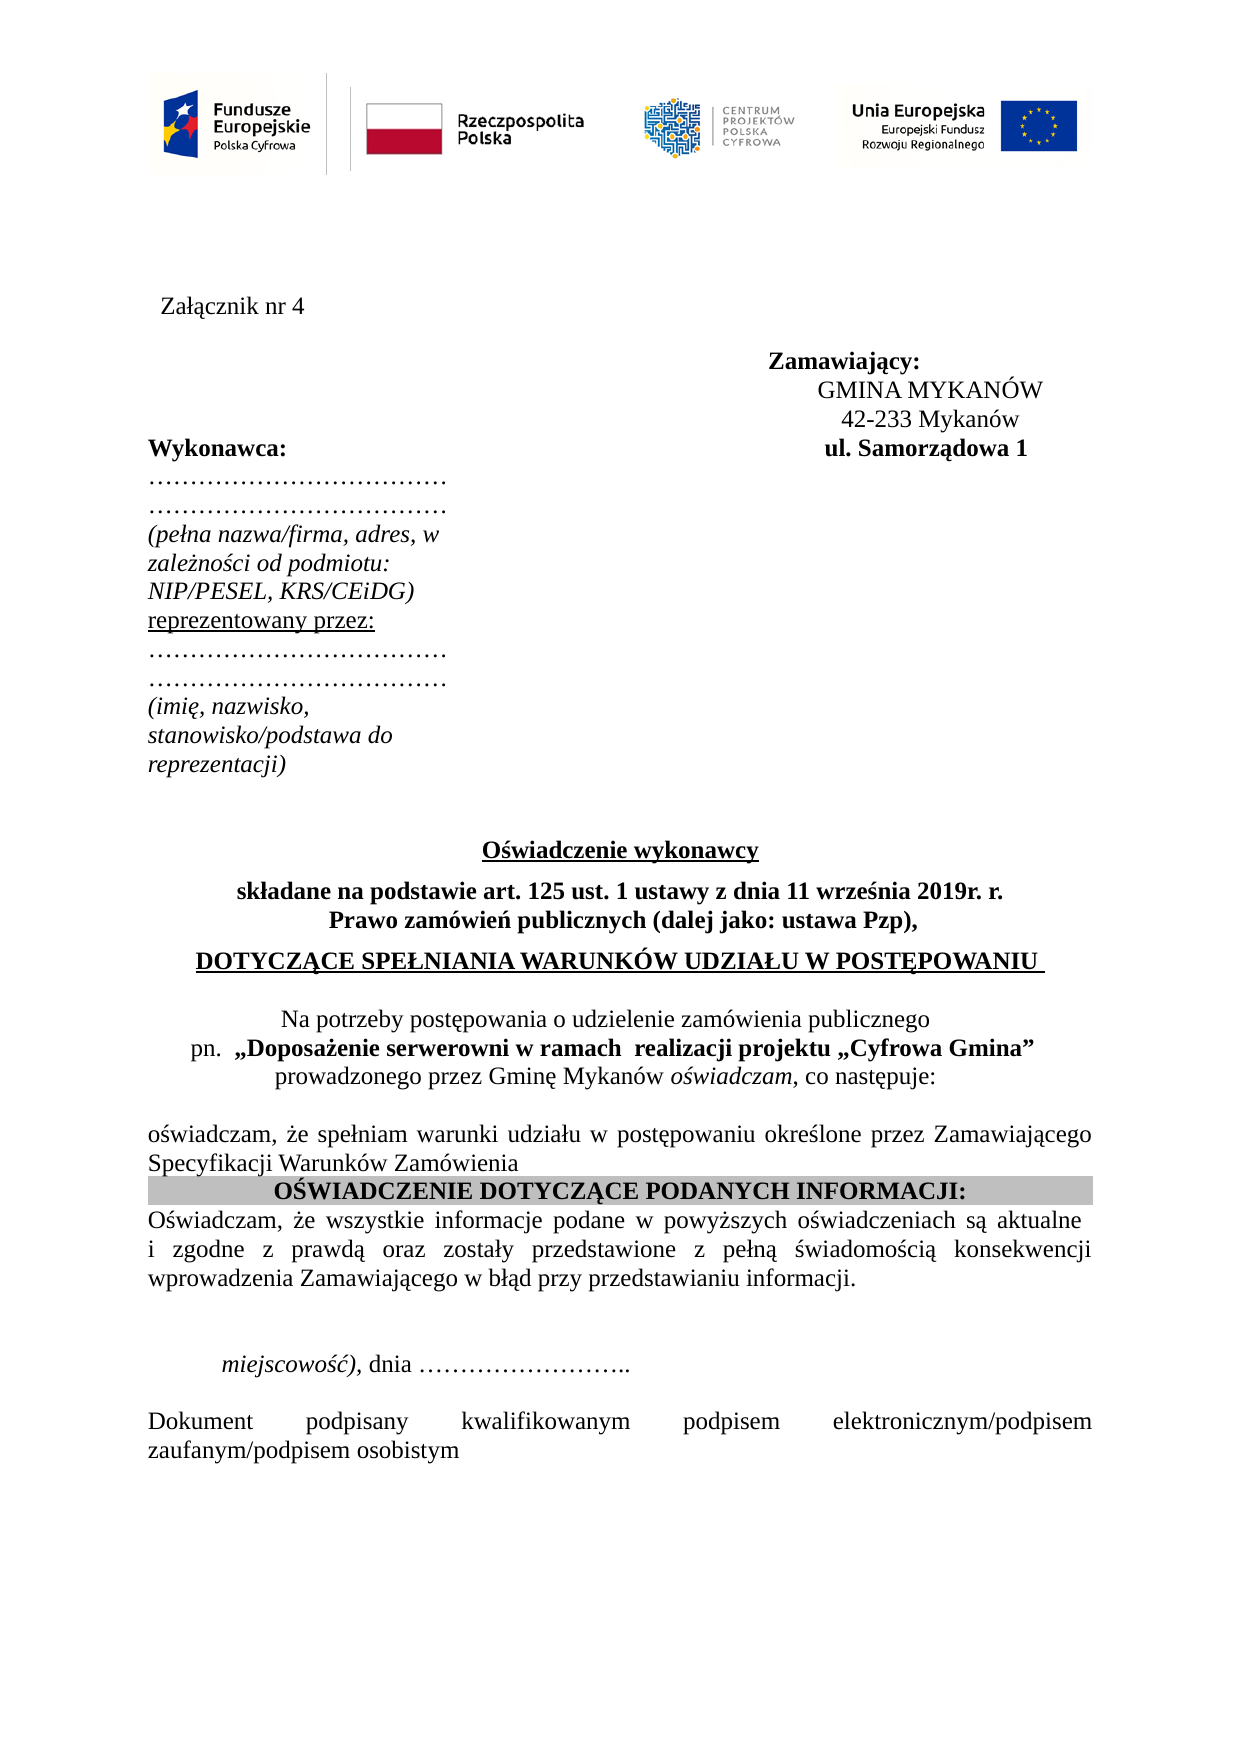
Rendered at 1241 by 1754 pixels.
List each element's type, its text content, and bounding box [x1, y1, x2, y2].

text OŚWIADCZENIE DOTYCZĄCE PODANYCH INFORMACJI: [148, 1176, 1093, 1205]
text Oświadczenie wykonawcy [148, 835, 1093, 864]
text Wykonawca: ul. Samorządowa 1 [148, 433, 1093, 461]
text prowadzonego przez Gminę Mykanów oświadczam, co następuje: [118, 1061, 1093, 1090]
text Zamawiający: [694, 346, 1093, 375]
text Oświadczam, że wszystkie informacje podane w powyższych oświadczeniach są aktualne i zgodne z prawdą oraz zostały przedstawione z pełną świadomością konsekwencji wprowadzenia Zamawiającego w błąd przy przedstawianiu informacji. [148, 1205, 1093, 1291]
text Załącznik nr 4 [148, 291, 1093, 320]
text reprezentowany przez: [148, 605, 1093, 634]
text Na potrzeby postępowania o udzielenie zamówienia publicznego pn. „Doposażenie serwerowni w ramach realizacji projektu „Cyfrowa Gmina” [118, 1004, 1093, 1061]
picture [147, 73, 1093, 182]
text Prawo zamówień publicznych (dalej jako: ustawa Pzp), [148, 905, 1093, 934]
text (imię, nazwisko, stanowisko/podstawa do reprezentacji) [148, 691, 472, 778]
text 42-233 Mykanów [768, 404, 1093, 433]
text miejscowość), dnia …………………….. [221, 1349, 1093, 1378]
text (pełna nazwa/firma, adres, w zależności od podmiotu: NIP/PESEL, KRS/CEiDG) [148, 519, 472, 605]
text ……………………………………………………………… [148, 634, 472, 691]
text oświadczam, że spełniam warunki udziału w postępowaniu określone przez Zamawiającego Specyfikacji Warunków Zamówienia [148, 1119, 1093, 1176]
text składane na podstawie art. 125 ust. 1 ustawy z dnia 11 września 2019r. r. [148, 876, 1093, 905]
text ……………………………………………………………… [148, 461, 472, 519]
text Dokument podpisany kwalifikowanym podpisem elektronicznym/podpisem zaufanym/podpisem osobistym [148, 1406, 1093, 1464]
text DOTYCZĄCE SPEŁNIANIA WARUNKÓW UDZIAŁU W POSTĘPOWANIU [148, 946, 1093, 1004]
text GMINA MYKANÓW [768, 375, 1093, 404]
